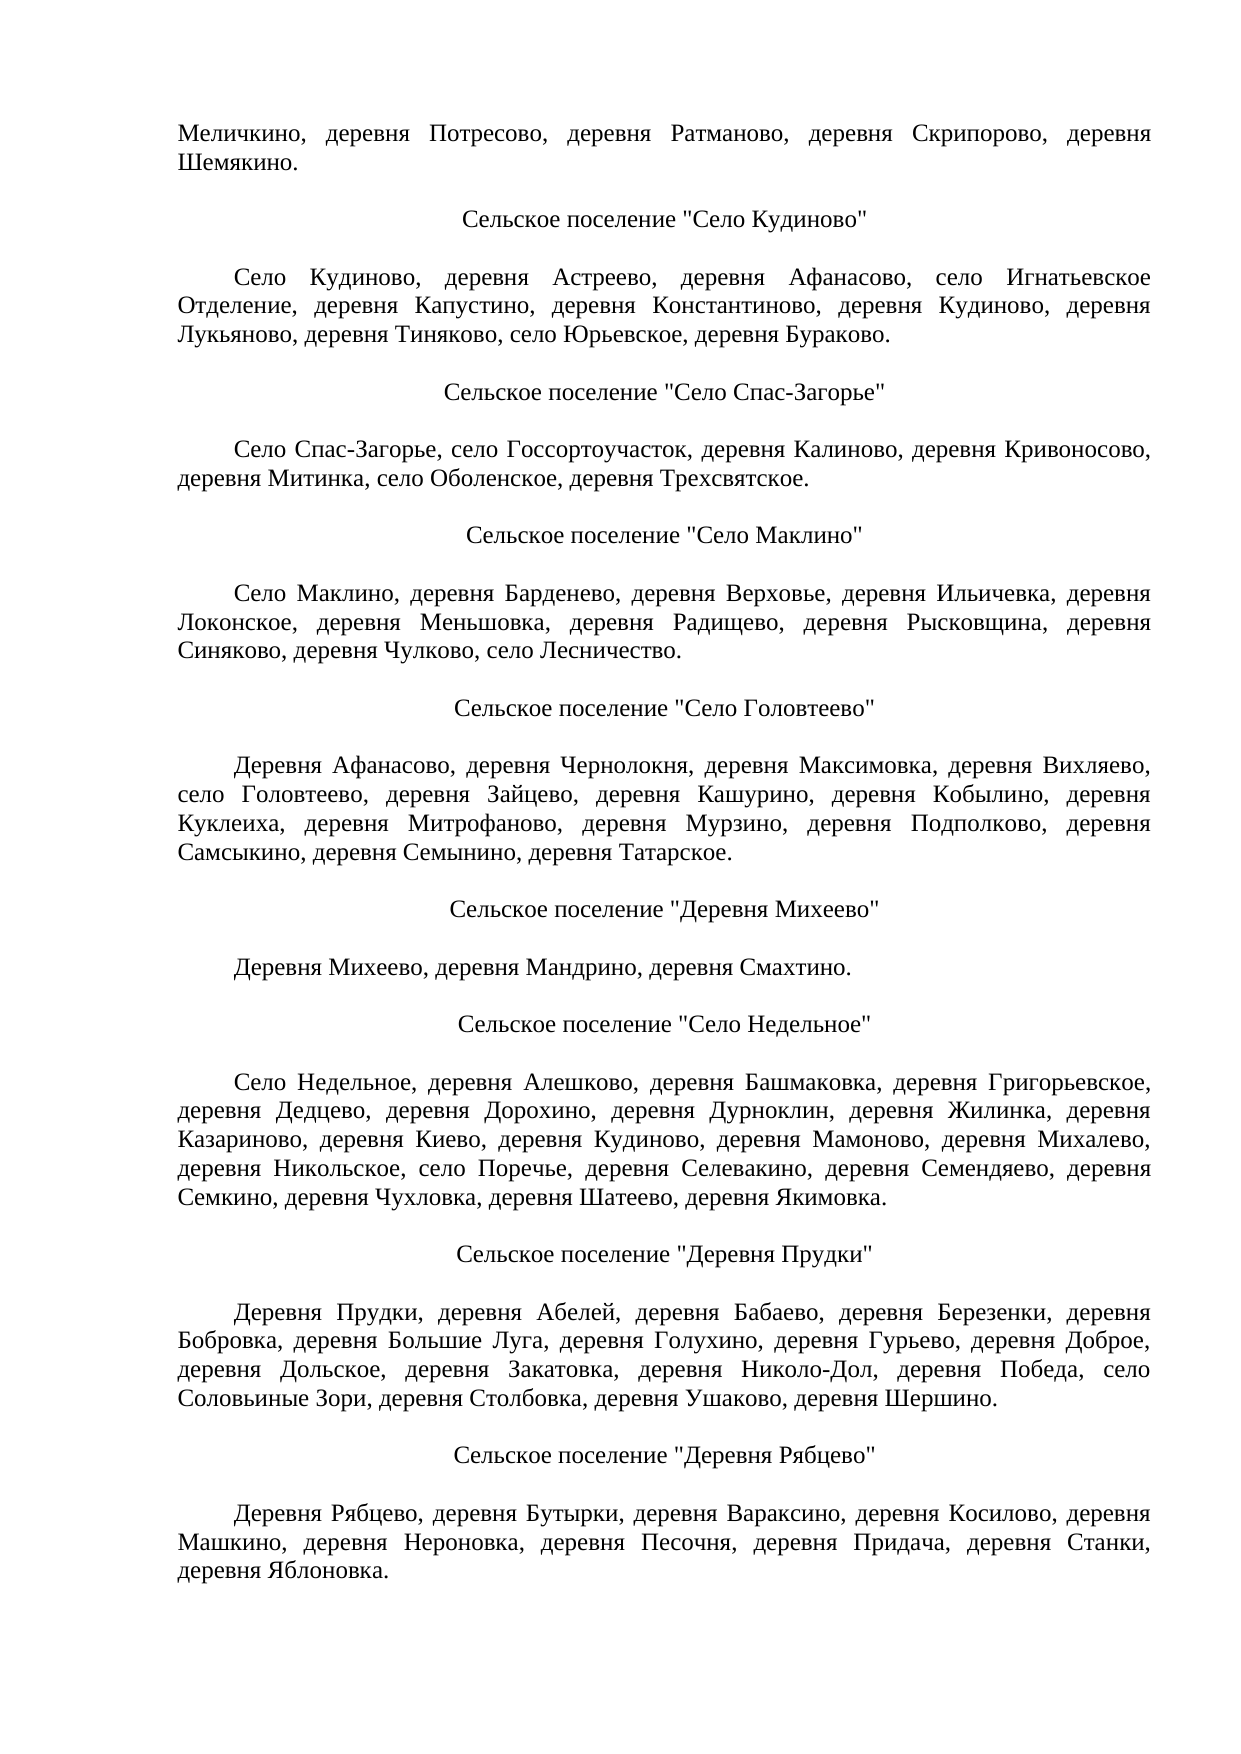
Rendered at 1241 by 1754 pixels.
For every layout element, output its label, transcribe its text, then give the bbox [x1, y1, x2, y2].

text Деревня Афанасово, деревня Чернолокня, деревня Максимовка, деревня Вихляево, село Головтеево, деревня Зайцево, деревня Кашурино, деревня Кобылино, деревня Куклеиха, деревня Митрофаново, деревня Мурзино, деревня Подполково, деревня Самсыкино, деревня Семынино, деревня Татарское. [177, 751, 1152, 866]
text Сельское поселение "Село Спас-Загорье" [177, 377, 1152, 406]
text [177, 118, 1152, 176]
text Сельское поселение "Деревня Прудки" [177, 1239, 1152, 1268]
text Сельское поселение "Село Маклино" [177, 521, 1152, 549]
text Деревня Прудки, деревня Абелей, деревня Бабаево, деревня Березенки, деревня Бобровка, деревня Большие Луга, деревня Голухино, деревня Гурьево, деревня Доброе, деревня Дольское, деревня Закатовка, деревня Николо-Дол, деревня Победа, село Соловьиные Зори, деревня Столбовка, деревня Ушаково, деревня Шершино. [177, 1297, 1152, 1412]
text Сельское поселение "Село Головтеево" [177, 693, 1152, 722]
text Село Кудиново, деревня Астреево, деревня Афанасово, село Игнатьевское Отделение, деревня Капустино, деревня Константиново, деревня Кудиново, деревня Лукьяново, деревня Тиняково, село Юрьевское, деревня Бураково. [177, 262, 1152, 348]
text Сельское поселение "Деревня Рябцево" [177, 1441, 1152, 1469]
text Село Недельное, деревня Алешково, деревня Башмаковка, деревня Григорьевское, деревня Дедцево, деревня Дорохино, деревня Дурноклин, деревня Жилинка, деревня Казариново, деревня Киево, деревня Кудиново, деревня Мамоново, деревня Михалево, деревня Никольское, село Поречье, деревня Селевакино, деревня Семендяево, деревня Семкино, деревня Чухловка, деревня Шатеево, деревня Якимовка. [177, 1067, 1152, 1211]
text Сельское поселение "Село Кудиново" [177, 204, 1152, 233]
text Деревня Рябцево, деревня Бутырки, деревня Вараксино, деревня Косилово, деревня Машкино, деревня Нероновка, деревня Песочня, деревня Придача, деревня Станки, деревня Яблоновка. [177, 1498, 1152, 1584]
text Сельское поселение "Село Недельное" [177, 1009, 1152, 1038]
text Село Спас-Загорье, село Госсортоучасток, деревня Калиново, деревня Кривоносово, деревня Митинка, село Оболенское, деревня Трехсвятское. [177, 434, 1152, 492]
text Сельское поселение "Деревня Михеево" [177, 894, 1152, 923]
text Село Маклино, деревня Барденево, деревня Верховье, деревня Ильичевка, деревня Локонское, деревня Меньшовка, деревня Радищево, деревня Рысковщина, деревня Синяково, деревня Чулково, село Лесничество. [177, 578, 1152, 664]
text Деревня Михеево, деревня Мандрино, деревня Смахтино. [177, 952, 1152, 981]
